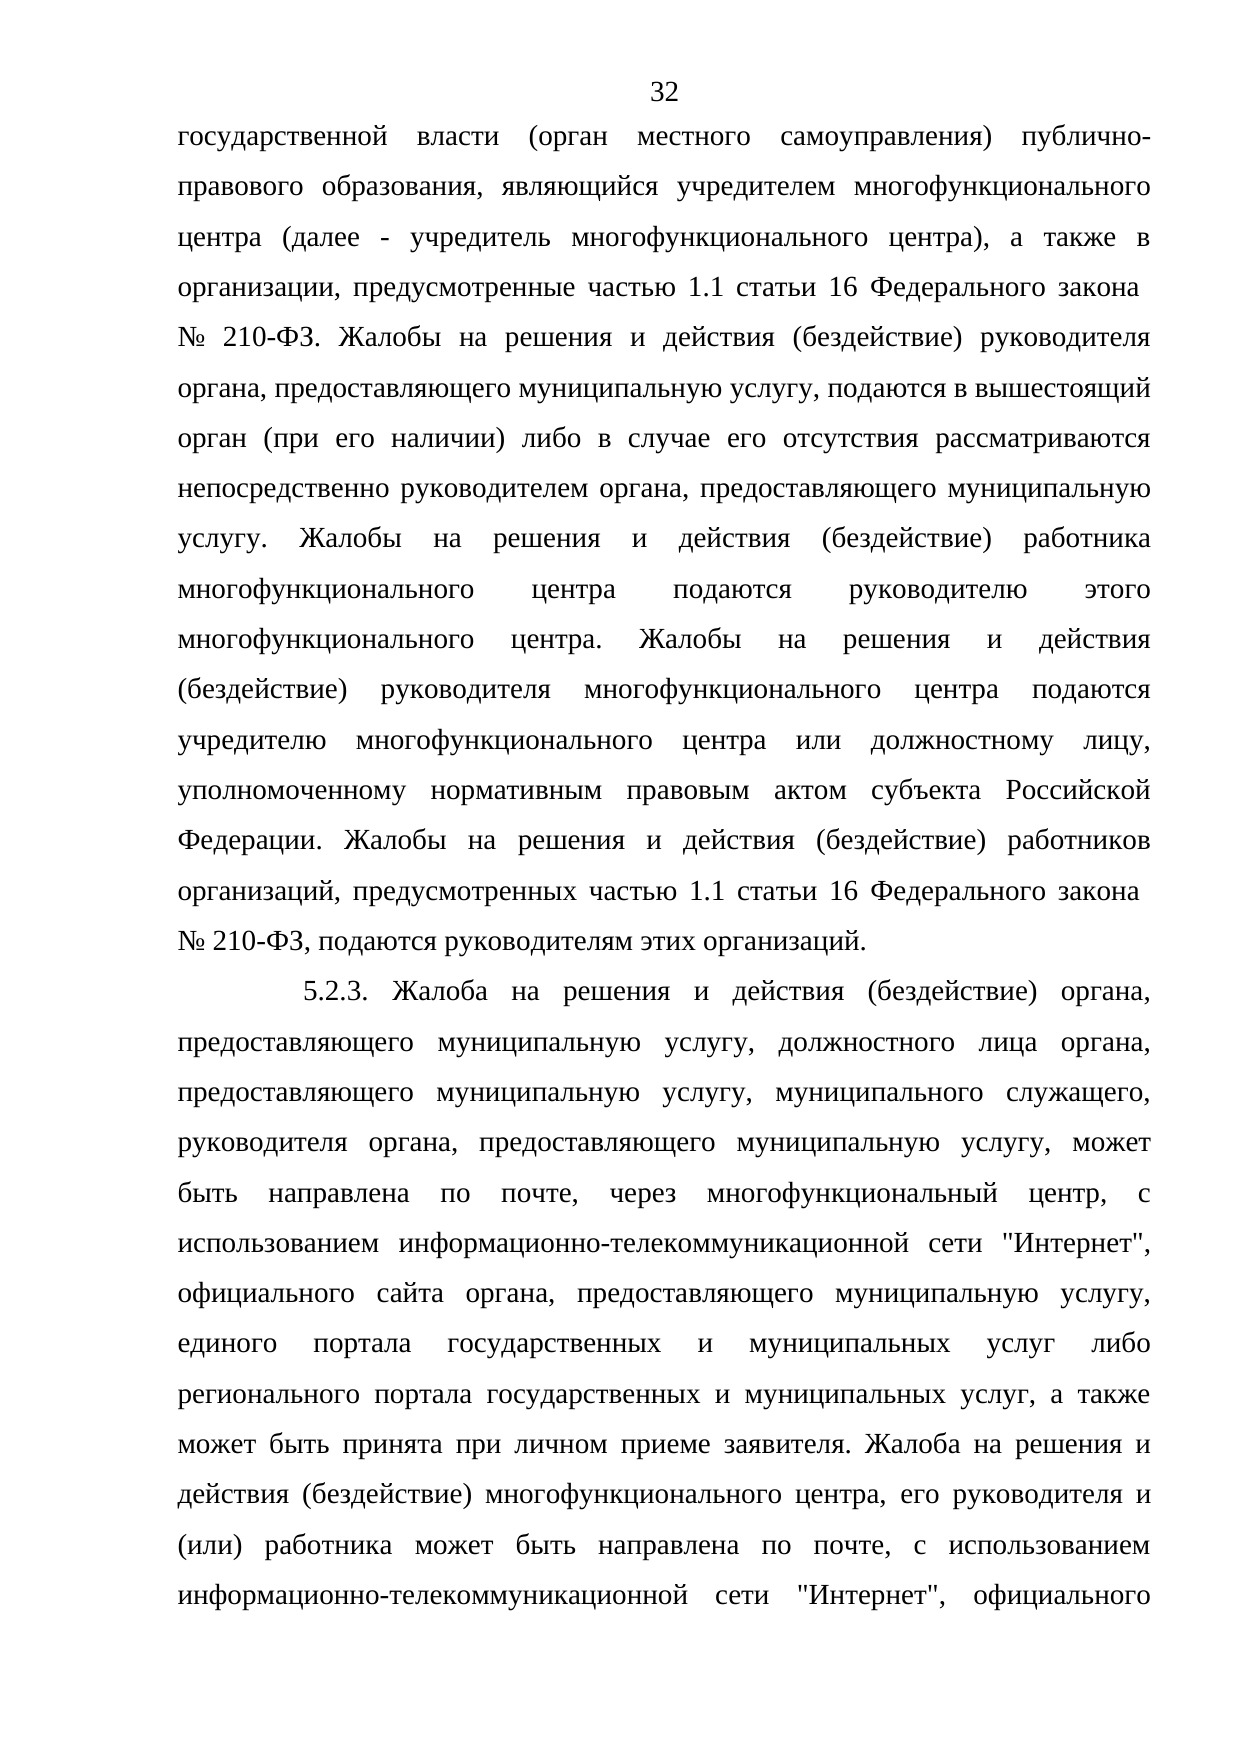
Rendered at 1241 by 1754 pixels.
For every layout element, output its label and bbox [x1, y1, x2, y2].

text [177, 973, 1152, 1611]
text [177, 118, 1152, 957]
